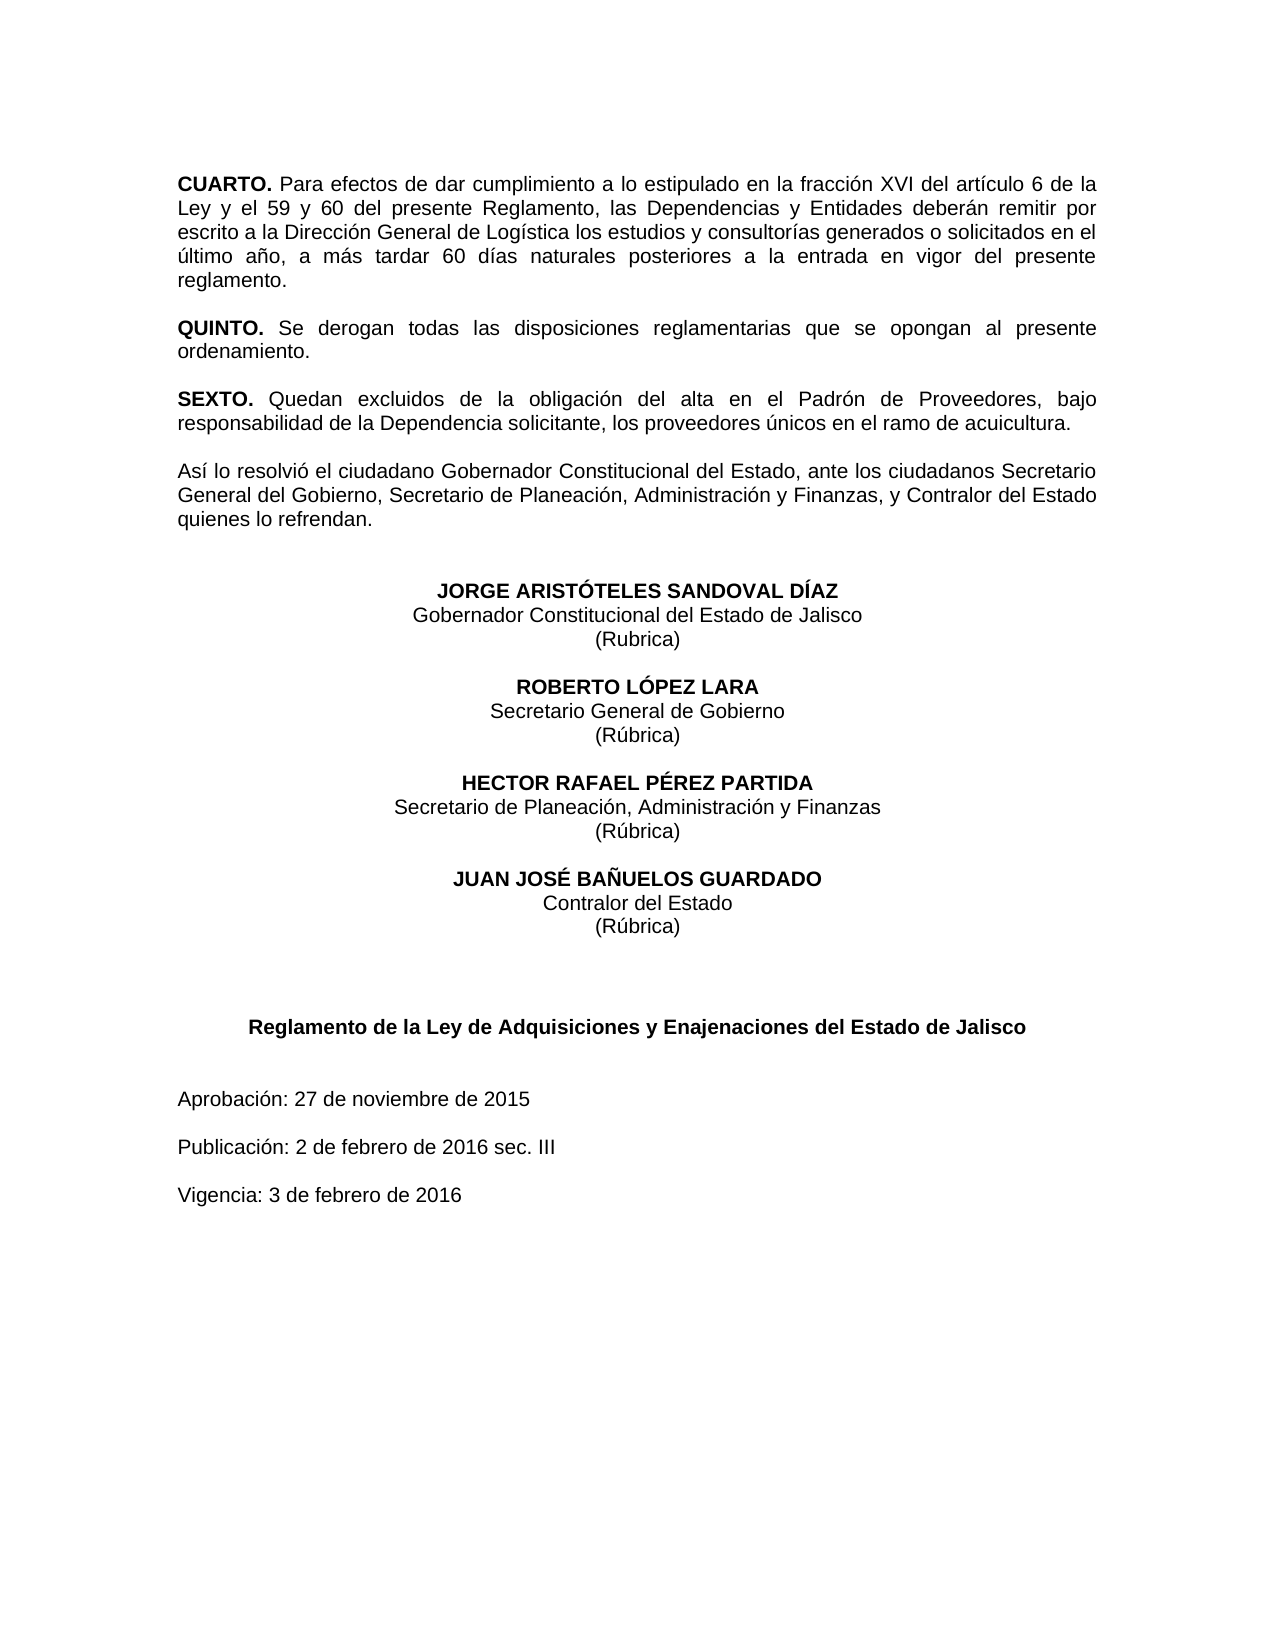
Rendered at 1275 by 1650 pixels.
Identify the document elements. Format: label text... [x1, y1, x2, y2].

text JORGE ARISTÓTELES SANDOVAL DÍAZ [177, 579, 1098, 603]
text Secretario de Planeación, Administración y Finanzas [177, 794, 1098, 818]
text ROBERTO LÓPEZ LARA [177, 675, 1098, 699]
text (Rubrica) [177, 627, 1098, 651]
text HECTOR RAFAEL PÉREZ PARTIDA [177, 771, 1098, 794]
text JUAN JOSÉ BAÑUELOS GUARDADO [177, 866, 1098, 890]
text Gobernador Constitucional del Estado de Jalisco [177, 603, 1098, 627]
text (Rúbrica) [177, 818, 1098, 842]
text Así lo resolvió el ciudadano Gobernador Constitucional del Estado, ante los ciudadanos Secretario General del Gobierno, Secretario de Planeación, Administración y Finanzas, y Contralor del Estado quienes lo refrendan. [177, 459, 1098, 531]
text Aprobación: 27 de noviembre de 2015 [177, 1087, 1098, 1111]
text Publicación: 2 de febrero de 2016 sec. III [177, 1135, 1098, 1159]
text CUARTO. Para efectos de dar cumplimiento a lo estipulado en la fracción XVI del artículo 6 de y el 59 y 60 del presente Reglamento, las Dependencias y Entidades deberán remitir por escrito a de Logística los estudios y consultorías generados o solicitados en el último año, a más tardar 60 días naturales posteriores a la entrada en vigor del presente reglamento. [177, 172, 1098, 291]
text Secretario General de Gobierno [177, 699, 1098, 723]
text (Rúbrica) [177, 723, 1098, 747]
text SEXTO. Quedan excluidos de la obligación del alta en el Padrón de Proveedores, bajo responsabilidad de solicitante, los proveedores únicos en el ramo de acuicultura. [177, 387, 1098, 435]
text (Rúbrica) [177, 914, 1098, 938]
text QUINTO. Se derogan todas las disposiciones reglamentarias que se opongan al presente ordenamiento. [177, 315, 1098, 363]
text Reglamento de de Adquisiciones y Enajenaciones del Estado de Jalisco [177, 1015, 1098, 1039]
text Contralor del Estado [177, 890, 1098, 914]
text Vigencia: 3 de febrero de 2016 [177, 1183, 1098, 1207]
